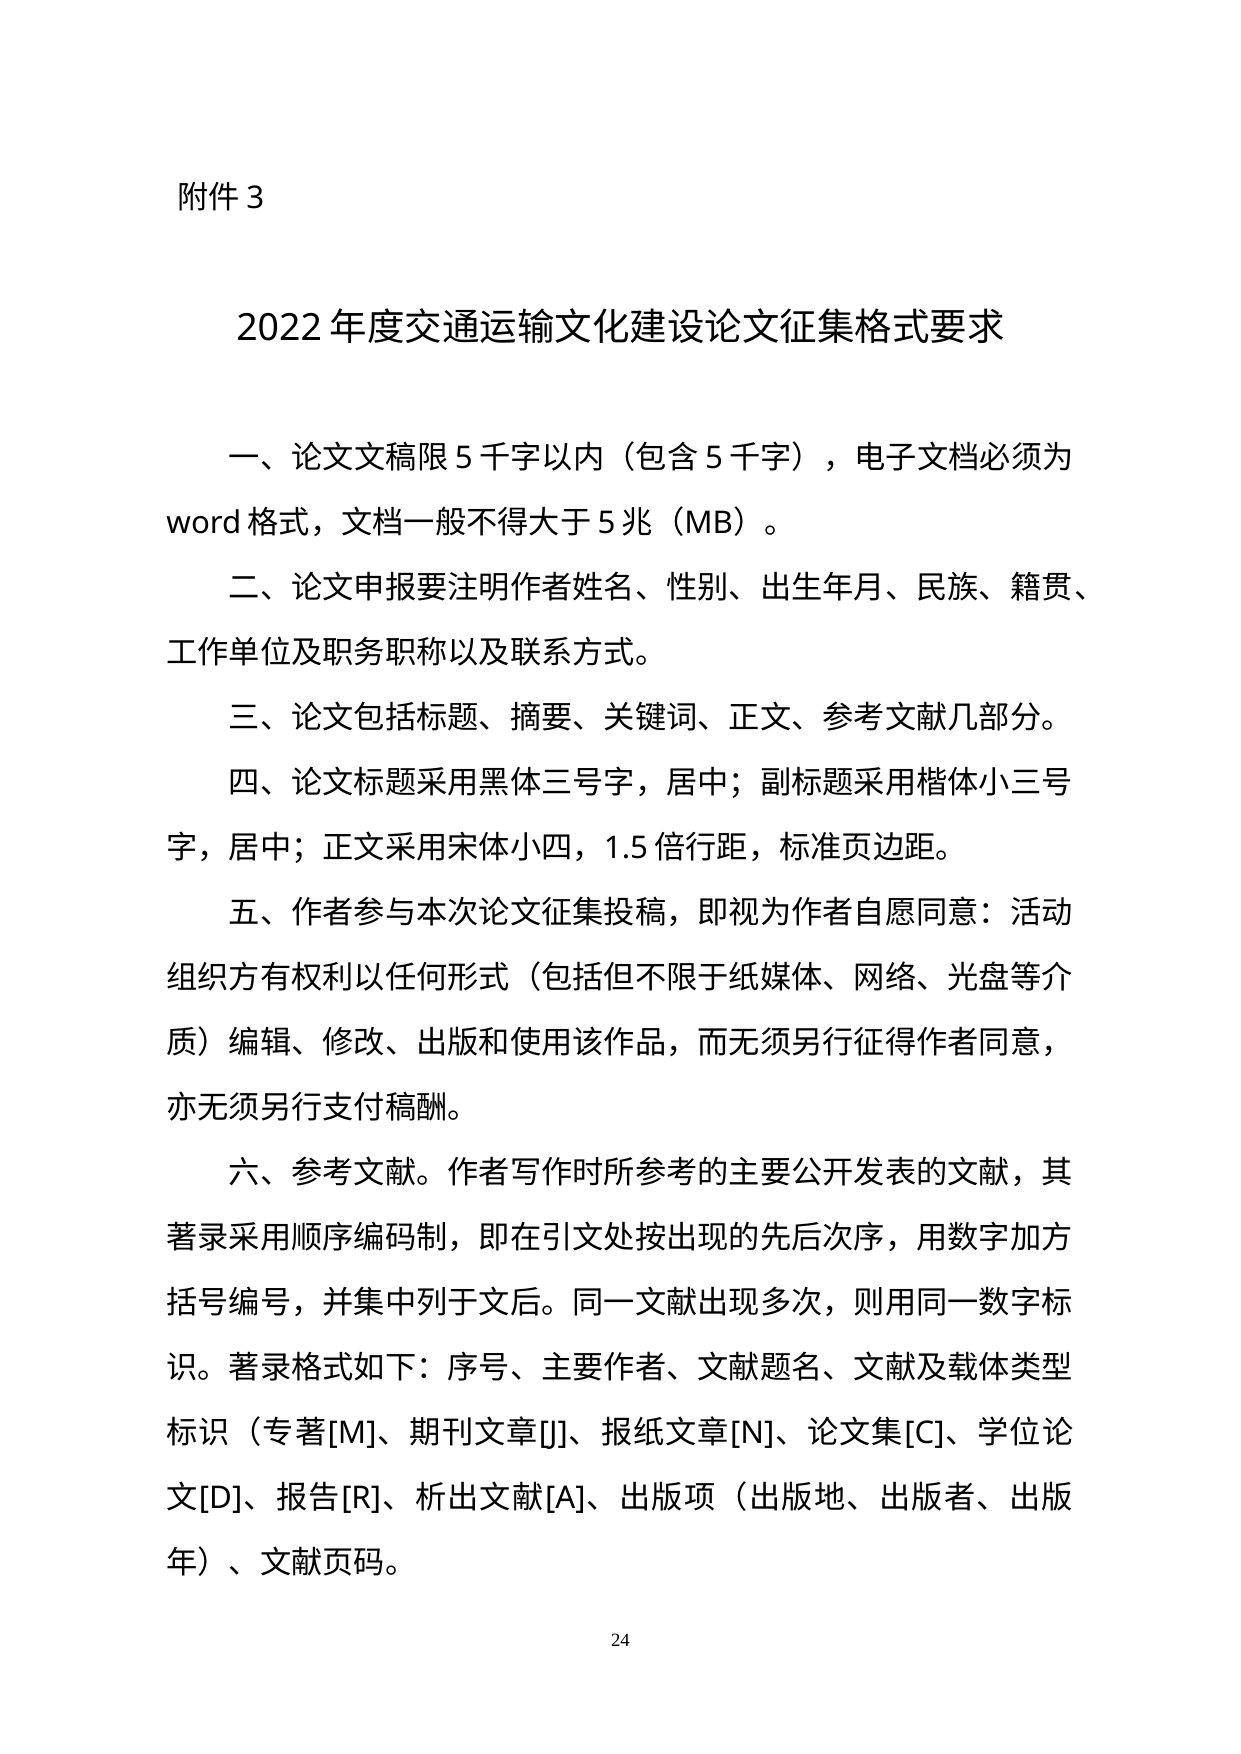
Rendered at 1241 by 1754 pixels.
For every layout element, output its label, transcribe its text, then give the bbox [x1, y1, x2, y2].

text 六、参考文献。作者写作时所参考的主要公开发表的文献，其著录采用顺序编码制，即在引文处按出现的先后次序，用数字加方括号编号，并集中列于文后。同一文献出现多次，则用同一数字标识。著录格式如下：序号、主要作者、文献题名、文献及载体类型标识（专著[M]、期刊文章[J]、报纸文章[N]、论文集[C]、学位论文[D]、报告[R]、析出文献[A]、出版项（出版地、出版者、出版年）、文献页码。 [166, 1137, 1074, 1592]
text 2022年度交通运输文化建设论文征集格式要求 [177, 292, 1063, 357]
text 四、论文标题采用黑体三号字，居中；副标题采用楷体小三号字，居中；正文采用宋体小四，1.5倍行距，标准页边距。 [166, 747, 1074, 877]
text 三、论文包括标题、摘要、关键词、正文、参考文献几部分。 [166, 682, 1074, 747]
text 一、论文文稿限5千字以内（包含5千字），电子文档必须为word格式，文档一般不得大于5兆（MB）。 [166, 422, 1074, 552]
text 五、作者参与本次论文征集投稿，即视为作者自愿同意：活动组织方有权利以任何形式（包括但不限于纸媒体、网络、光盘等介质）编辑、修改、出版和使用该作品，而无须另行征得作者同意，亦无须另行支付稿酬。 [166, 877, 1074, 1137]
text 附件3 [177, 162, 1074, 227]
text 二、论文申报要注明作者姓名、性别、出生年月、民族、籍贯、工作单位及职务职称以及联系方式。 [166, 552, 1074, 682]
